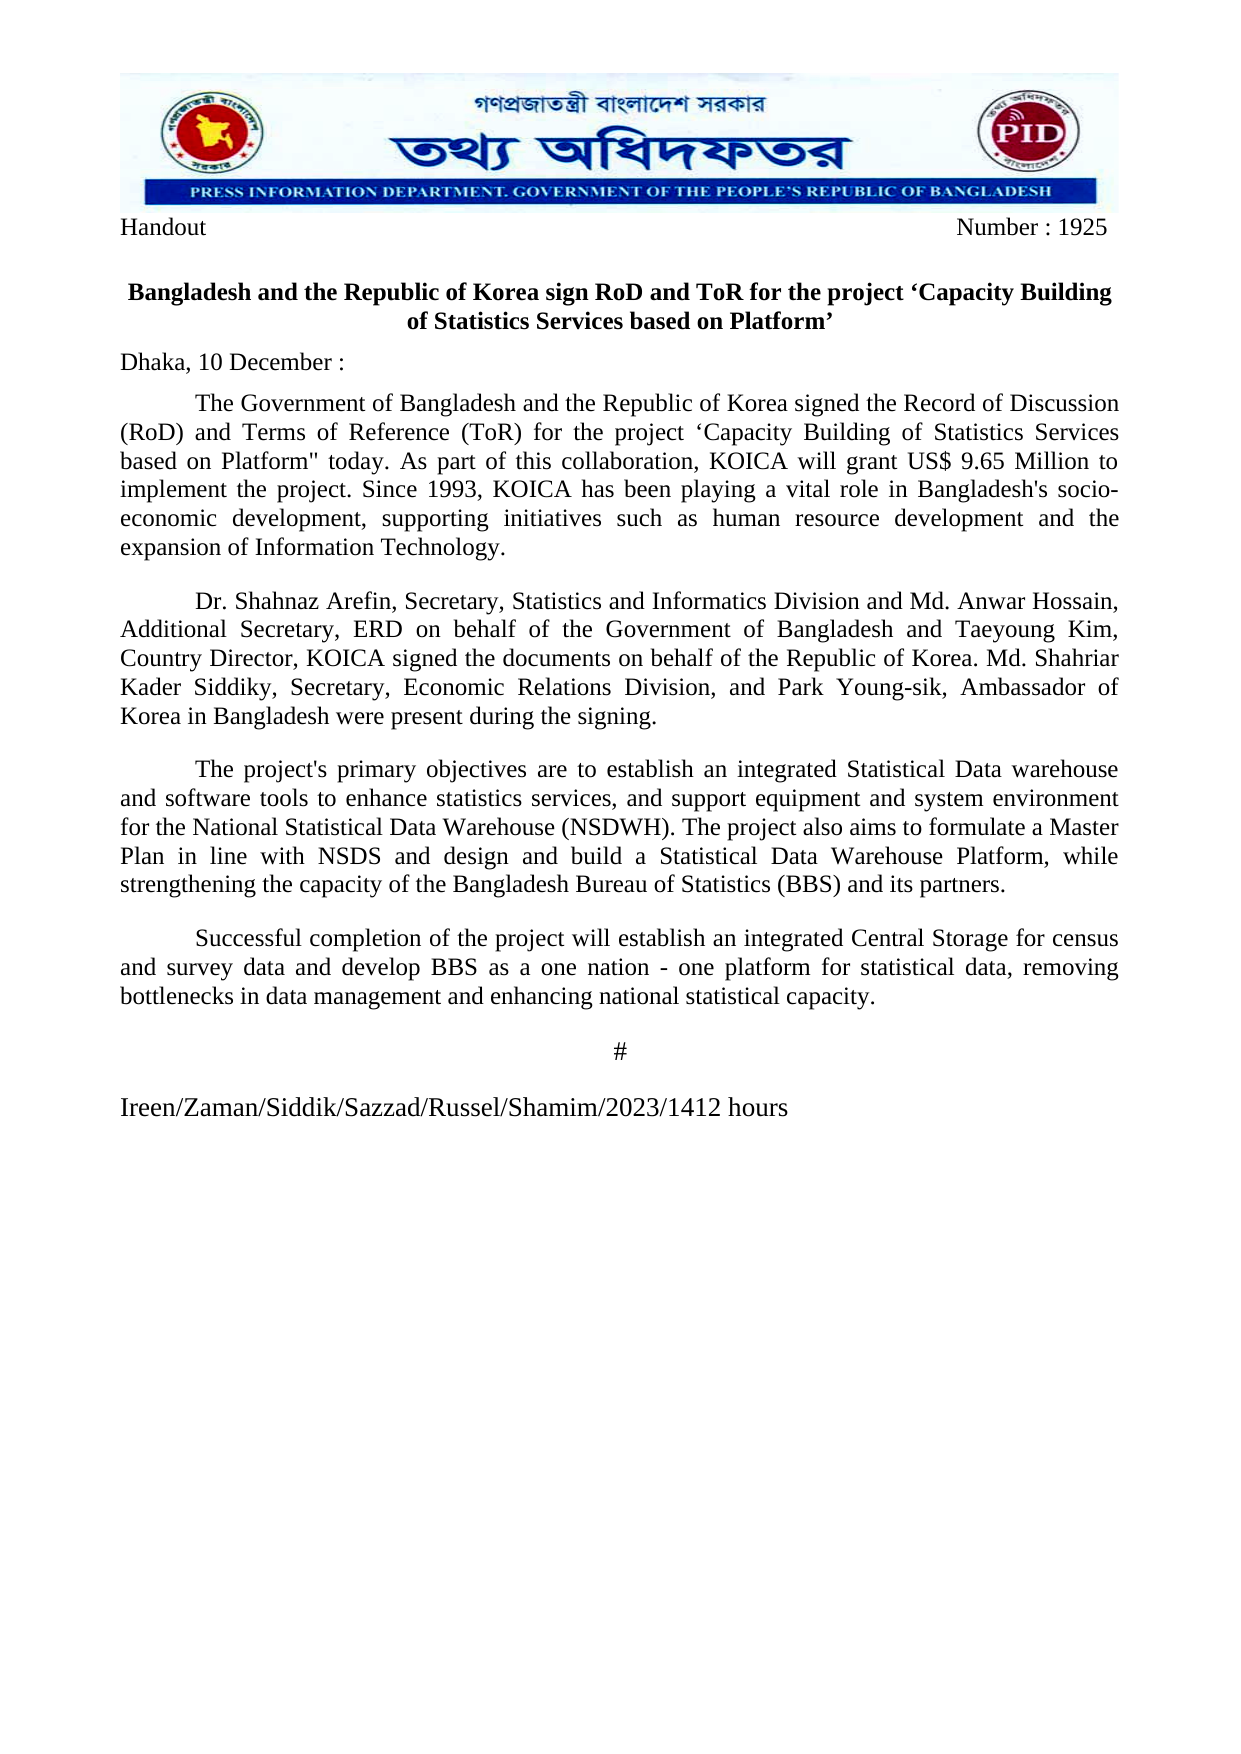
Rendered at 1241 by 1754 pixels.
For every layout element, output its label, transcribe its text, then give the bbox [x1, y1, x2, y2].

text Dr. Shahnaz Arefin, Secretary, Statistics and Informatics Division and Md. Anwar Hossain, Additional Secretary, ERD on behalf of the Government of Bangladesh and Taeyoung Kim, Country Director, KOICA signed the documents on behalf of the Republic of Korea. Md. Shahriar Kader Siddiky, Secretary, Economic Relations Division, and Park Young-sik, Ambassador of Korea in Bangladesh were present during the signing. [120, 586, 1120, 729]
text Ireen/Zaman/Siddik/Sazzad/Russel/Shamim/2023/1412 hours [120, 1091, 1120, 1122]
text The Government of Bangladesh and the Republic of Korea signed the Record of Discussion (RoD) and Terms of Reference (ToR) for the project ‘Capacity Building of Statistics Services based on Platform" today. As part of this collaboration, KOICA will grant US$ 9.65 Million to implement the project. Since 1993, KOICA has been playing a vital role in Bangladesh's socio-economic development, supporting initiatives such as human resource development and the expansion of Information Technology. [120, 388, 1120, 561]
text # [120, 1034, 1120, 1066]
text Bangladesh and the Republic of Korea sign RoD and ToR for the project ‘Capacity Building of Statistics Services based on Platform’ [120, 277, 1120, 334]
text Handout Number : 1925 [120, 212, 1120, 241]
text The project's primary objectives are to establish an integrated Statistical Data warehouse and software tools to enhance statistics services, and support equipment and system environment for the National Statistical Data Warehouse (NSDWH). The project also aims to formulate a Master Plan in line with NSDS and design and build a Statistical Data Warehouse Platform, while strengthening the capacity of the Bangladesh Bureau of Statistics (BBS) and its partners. [120, 754, 1120, 898]
text Dhaka, 10 December : [120, 347, 1120, 376]
text Successful completion of the project will establish an integrated Central Storage for census and survey data and develop BBS as a one nation - one platform for statistical data, removing bottlenecks in data management and enhancing national statistical capacity. [120, 923, 1120, 1009]
